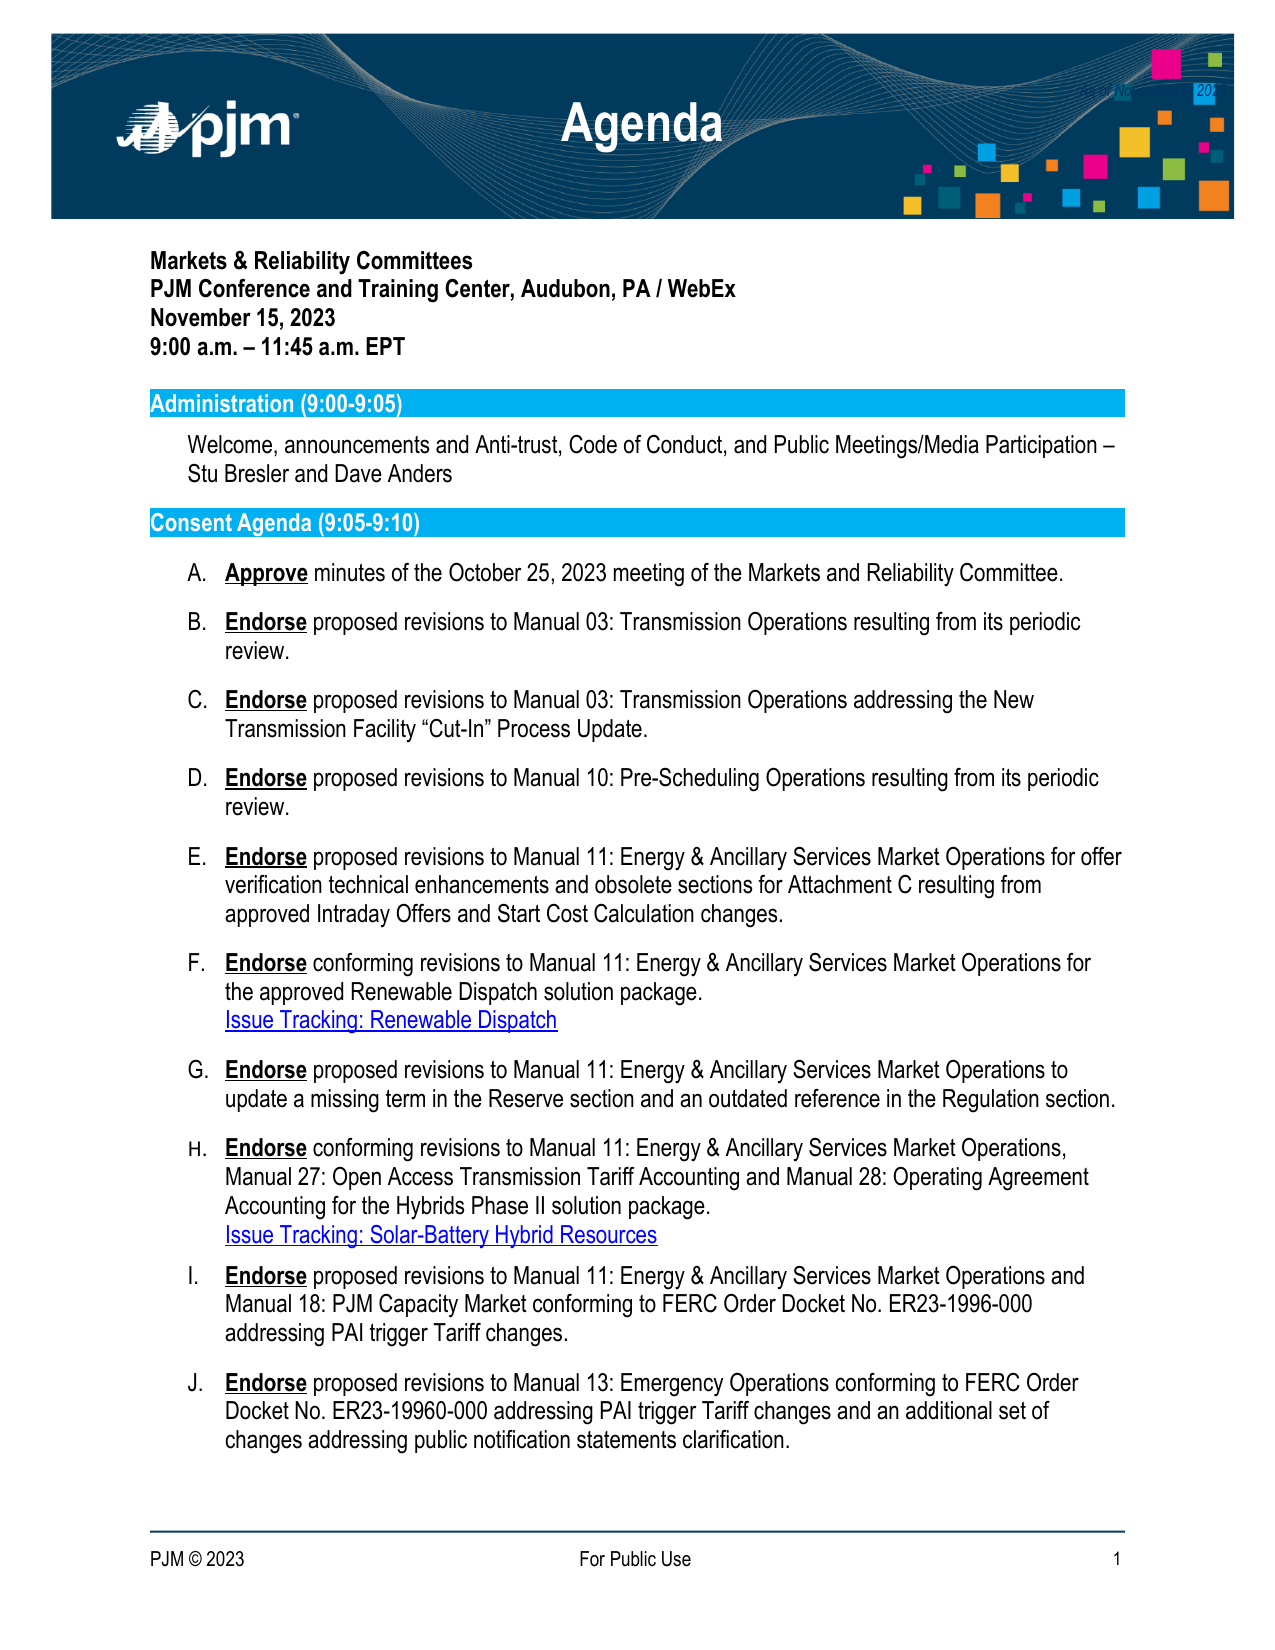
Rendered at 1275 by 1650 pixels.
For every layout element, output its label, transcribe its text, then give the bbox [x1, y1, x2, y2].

text PJM Conference and Training Center, Audubon, PA / WebEx [150, 274, 1125, 303]
subtitle Endorse proposed revisions to Manual 03: Transmission Operations resulting from its periodic review. [187, 607, 1125, 664]
subtitle Endorse proposed revisions to Manual 03: Transmission Operations addressing the New Transmission Facility “Cut-In” Process Update. [187, 685, 1125, 742]
subtitle Endorse proposed revisions to Manual 13: Emergency Operations conforming to FERC Order Docket No. ER23-19960-000 addressing PAI trigger Tariff changes and an additional set of changes addressing public notification statements clarification. [187, 1367, 1125, 1453]
text Markets & Reliability Committees [150, 246, 1125, 274]
subtitle Consent Agenda (9:05-9:10) [150, 508, 1125, 537]
text 9:00 a.m. – 11:45 a.m. EPT [150, 332, 1125, 360]
subtitle Endorse conforming revisions to Manual 11: Energy & Ancillary Services Market Operations, Manual 27: Open Access Transmission Tariff Accounting and Manual 28: Operating Agreement Accounting for the Hybrids Phase II solution package. Issue Tracking: Solar-Battery Hybrid Resources [187, 1133, 1125, 1248]
subtitle Administration (9:00-9:05) [150, 389, 1125, 417]
subtitle Endorse conforming revisions to Manual 11: Energy & Ancillary Services Market Operations for the approved Renewable Dispatch solution package. [187, 948, 1125, 1006]
subtitle Endorse proposed revisions to Manual 11: Energy & Ancillary Services Market Operations for offer verification technical enhancements and obsolete sections for Attachment C resulting from approved Intraday Offers and Start Cost Calculation changes. [187, 841, 1125, 927]
subtitle Approve minutes of the October 25, 2023 meeting of the Markets and Reliability Committee. [187, 558, 1125, 586]
subtitle Endorse proposed revisions to Manual 11: Energy & Ancillary Services Market Operations and Manual 18: PJM Capacity Market conforming to FERC Order Docket No. ER23-1996-000 addressing PAI trigger Tariff changes. [187, 1261, 1125, 1347]
subtitle Welcome, announcements and Anti-trust, Code of Conduct, and Public Meetings/Media Participation – Stu Bresler and Dave Anders [187, 430, 1125, 487]
subtitle Issue Tracking: Renewable Dispatch [225, 1006, 1125, 1034]
picture [51, 32, 1235, 219]
subtitle Endorse proposed revisions to Manual 11: Energy & Ancillary Services Market Operations to update a missing term in the Reserve section and an outdated reference in the Regulation section. [187, 1055, 1125, 1112]
subtitle Endorse proposed revisions to Manual 10: Pre-Scheduling Operations resulting from its periodic review. [187, 763, 1125, 821]
text November 15, 2023 [150, 303, 1125, 332]
